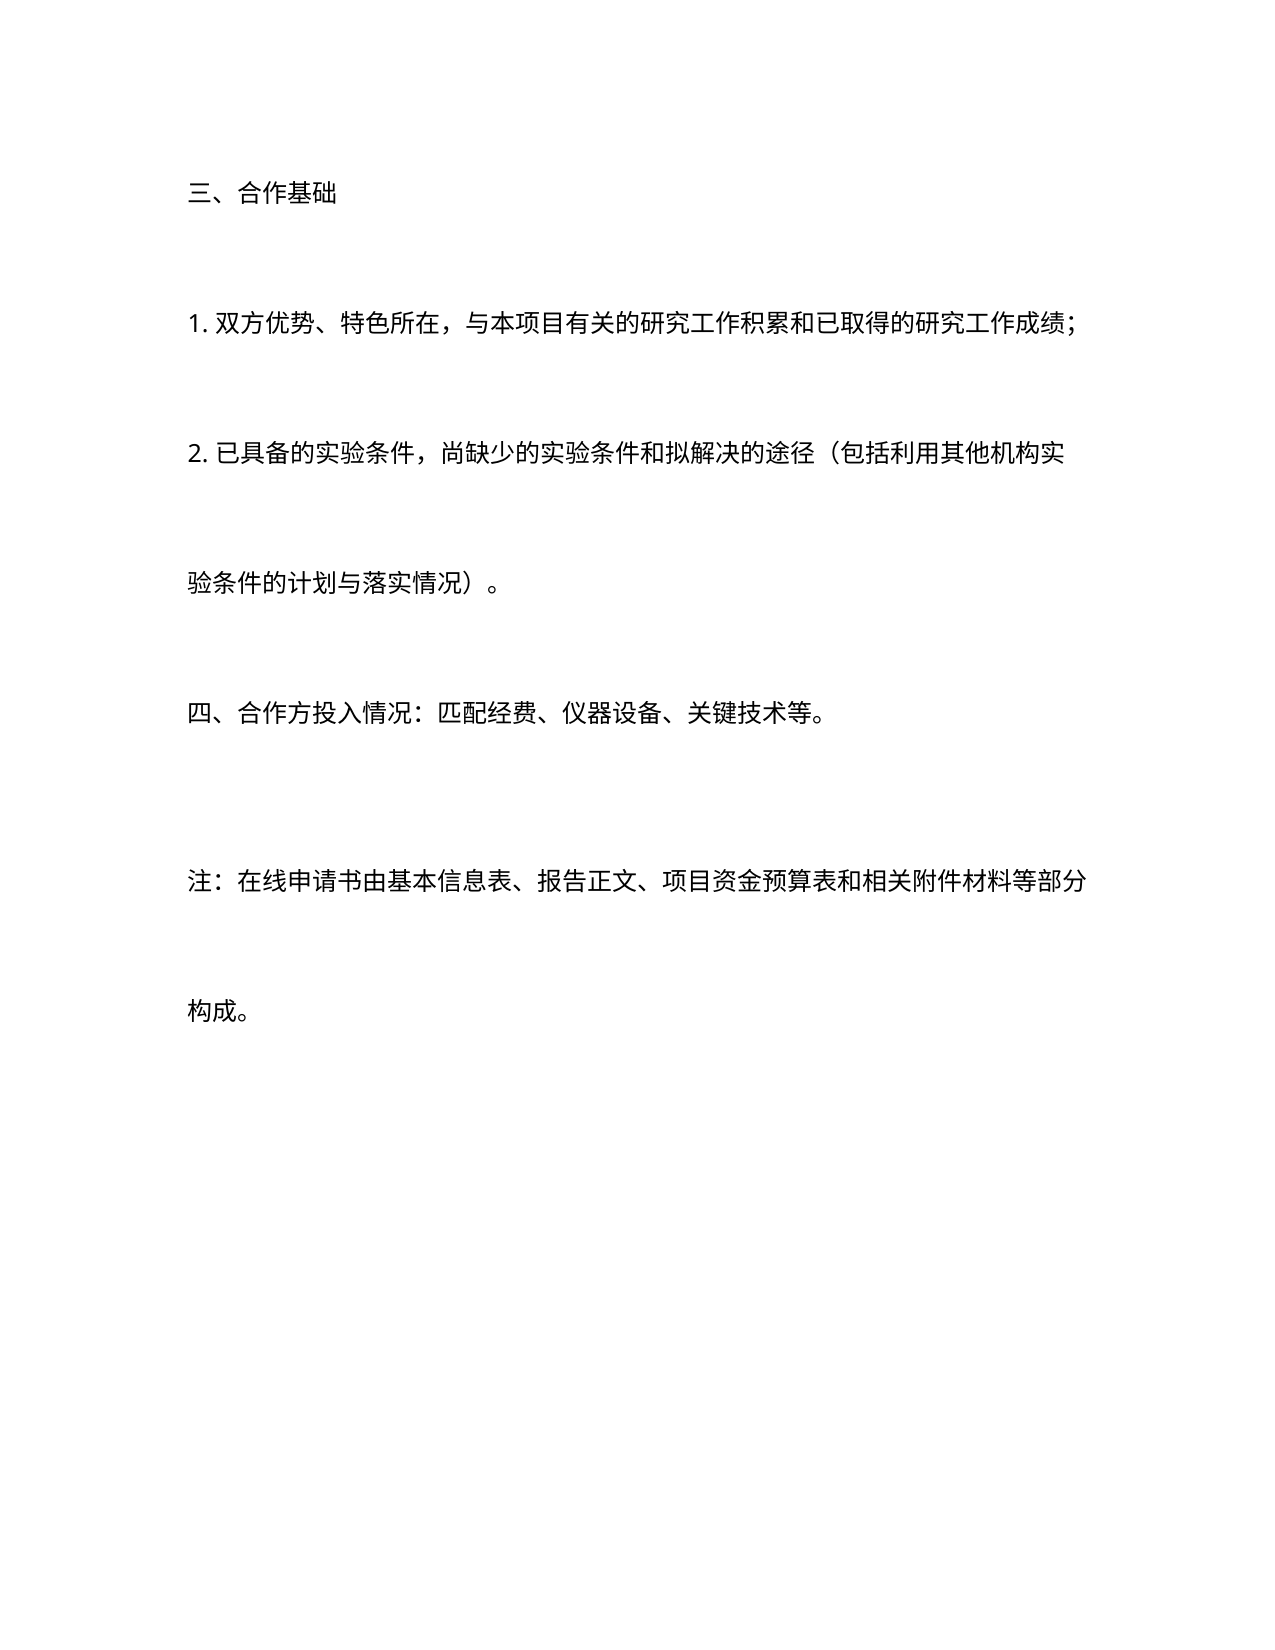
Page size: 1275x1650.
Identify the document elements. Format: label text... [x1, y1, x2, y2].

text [187, 159, 1087, 744]
text 注：在线申请书由基本信息表、报告正文、项目资金预算表和相关附件材料等部分构成。 [187, 847, 1087, 1042]
